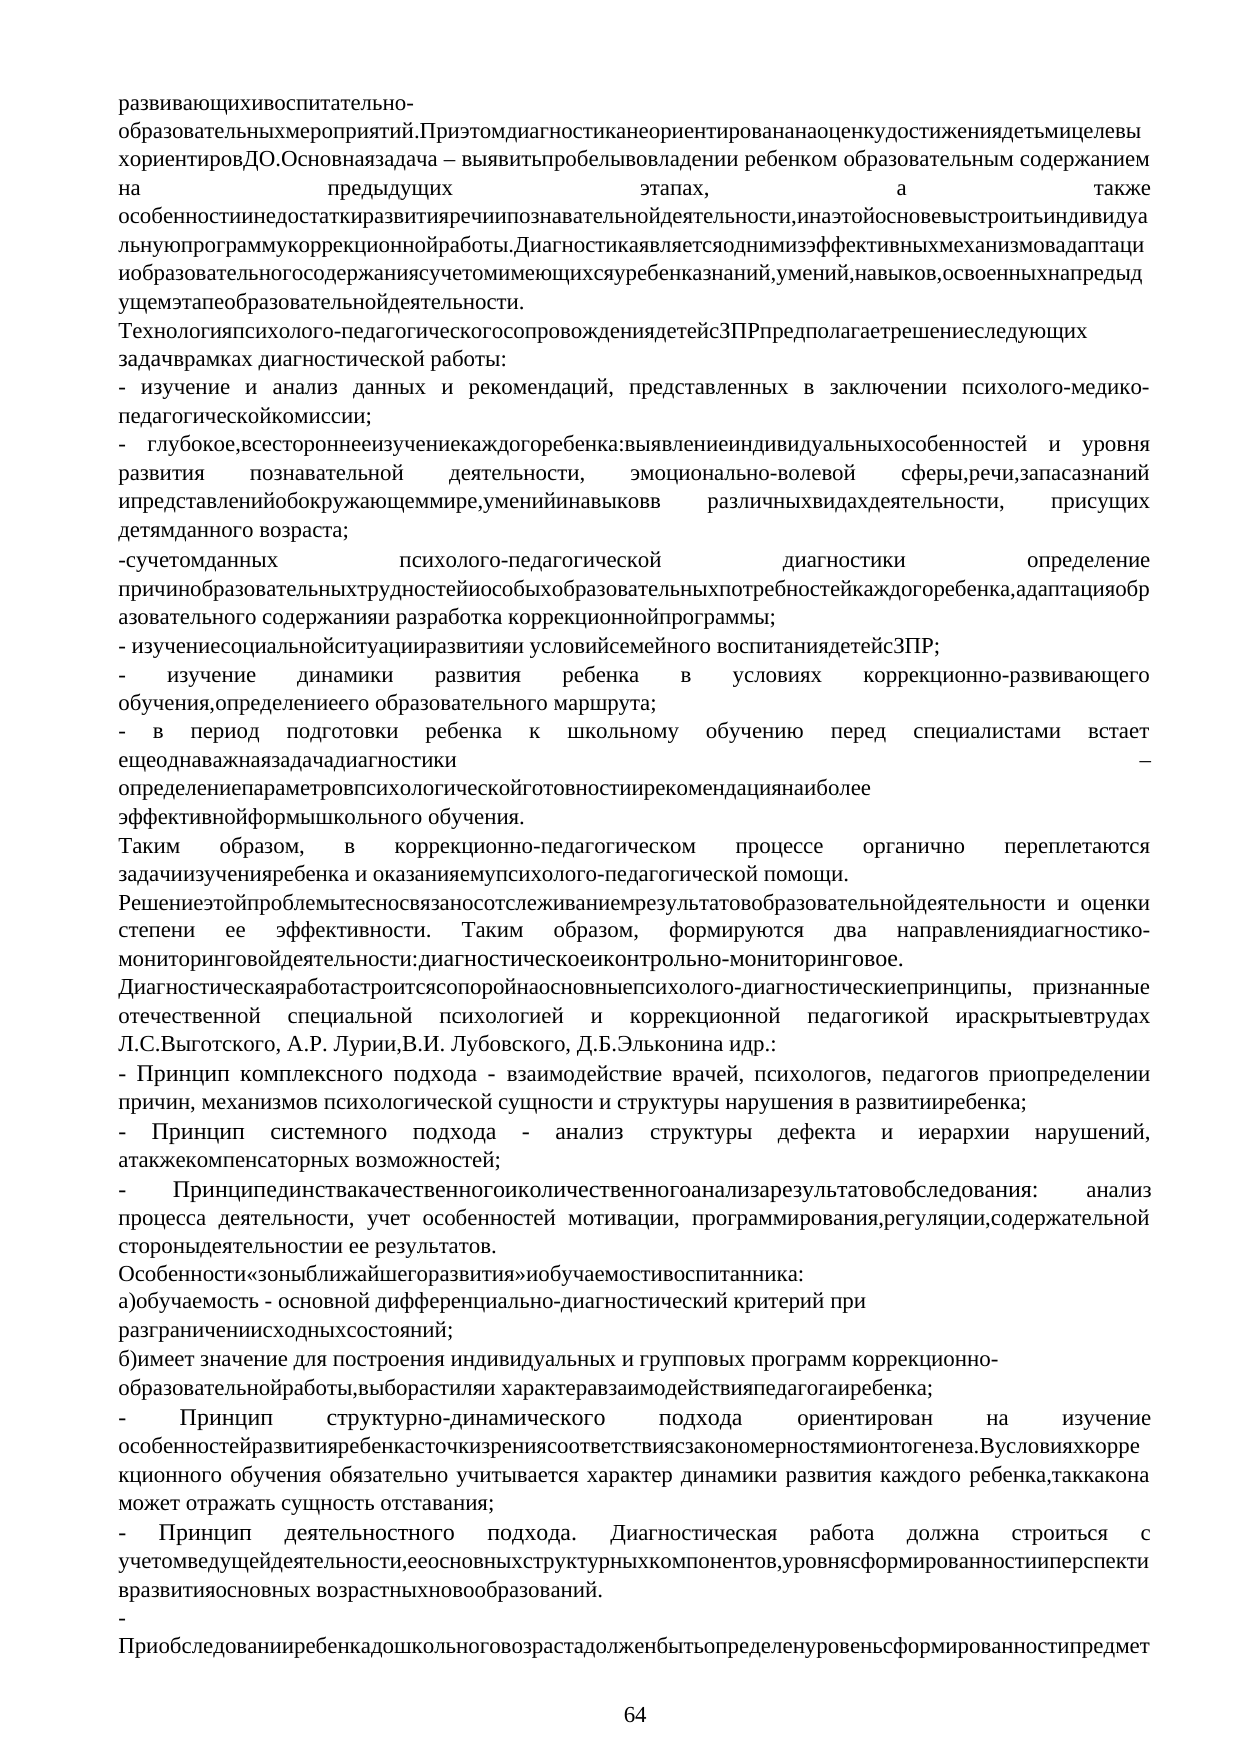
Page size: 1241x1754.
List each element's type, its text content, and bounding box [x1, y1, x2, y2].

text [118, 89, 1151, 314]
text - Принцип комплексного подхода - взаимодействие врачей, психологов, педагогов приопределении причин, механизмов психологической сущности и структуры нарушения в развитииребенка; [118, 1059, 1151, 1115]
text - Принцип системного подхода - анализ структуры дефекта и иерархии нарушений, атакжекомпенсаторных возможностей; [118, 1117, 1151, 1173]
text Технологияпсихолого-педагогическогосопровождениядетейсЗПРпредполагаетрешениеследующих задачврамках диагностической работы: [118, 317, 1151, 372]
text - изучение и анализ данных и рекомендаций, представленных в заключении психолого-медико-педагогическойкомиссии; [118, 373, 1151, 428]
text - Принцип деятельностного подхода. Диагностическая работа должна строиться с учетомведущейдеятельности,ееосновныхструктурныхкомпонентов,уровнясформированностииперспективразвитияосновных возрастныхновообразований. [118, 1518, 1151, 1602]
text Особенности«зоныближайшегоразвития»иобучаемостивоспитанника: [118, 1260, 1151, 1286]
text - изучениесоциальнойситуацииразвитияи условийсемейного воспитаниядетейсЗПР; [118, 632, 1151, 658]
text а)обучаемость - основной дифференциально-диагностический критерий при разграничениисходныхсостояний; [118, 1287, 1151, 1342]
text - в период подготовки ребенка к школьному обучению перед специалистами встает ещеоднаважнаязадачадиагностики – определениепараметровпсихологическойготовностиирекомендациянаиболее эффективнойформышкольного обучения. [118, 718, 1151, 829]
text - Принципединствакачественногоиколичественногоанализарезультатовобследования: анализ процесса деятельности, учет особенностей мотивации, программирования,регуляции,содержательной стороныдеятельностии ее результатов. [118, 1175, 1151, 1258]
text Решениеэтойпроблемытесносвязаносотслеживаниемрезультатовобразовательнойдеятельности и оценки степени ее эффективности. Таким образом, формируются два направлениядиагностико-мониторинговойдеятельности:диагностическоеиконтрольно-мониторинговое. [118, 889, 1151, 972]
text Таким образом, в коррекционно-педагогическом процессе органично переплетаются задачиизученияребенка и оказанияемупсихолого-педагогической помощи. [118, 832, 1151, 887]
text б)имеет значение для построения индивидуальных и групповых программ коррекционно-образовательнойработы,выборастиляи характеравзаимодействияпедагогаиребенка; [118, 1345, 1151, 1400]
text - изучение динамики развития ребенка в условиях коррекционно-развивающего обучения,определениеего образовательного маршрута; [118, 661, 1151, 716]
text Диагностическаяработастроитсясопоройнаосновныепсихолого-диагностическиепринципы, признанные отечественной специальной психологией и коррекционной педагогикой ираскрытыевтрудах Л.С.Выготского, А.Р. Лурии,В.И. Лубовского, Д.Б.Эльконина идр.: [118, 973, 1151, 1057]
text -сучетомданных психолого-педагогической диагностики определение причинобразовательныхтрудностейиособыхобразовательныхпотребностейкаждогоребенка,адаптацияобразовательного содержанияи разработка коррекционнойпрограммы; [118, 546, 1151, 630]
text - глубокое,всестороннееизучениекаждогоребенка:выявлениеиндивидуальныхособенностей и уровня развития познавательной деятельности, эмоционально-волевой сферы,речи,запасазнаний ипредставленийобокружающеммире,уменийинавыковв различныхвидахдеятельности, присущих детямданного возраста; [118, 430, 1151, 542]
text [118, 1604, 1151, 1659]
text - Принцип структурно-динамического подхода ориентирован на изучение особенностейразвитияребенкасточкизрениясоответствиясзакономерностямионтогенеза.Вусловияхкоррекционного обучения обязательно учитывается характер динамики развития каждого ребенка,таккакона может отражать сущность отставания; [118, 1403, 1151, 1516]
